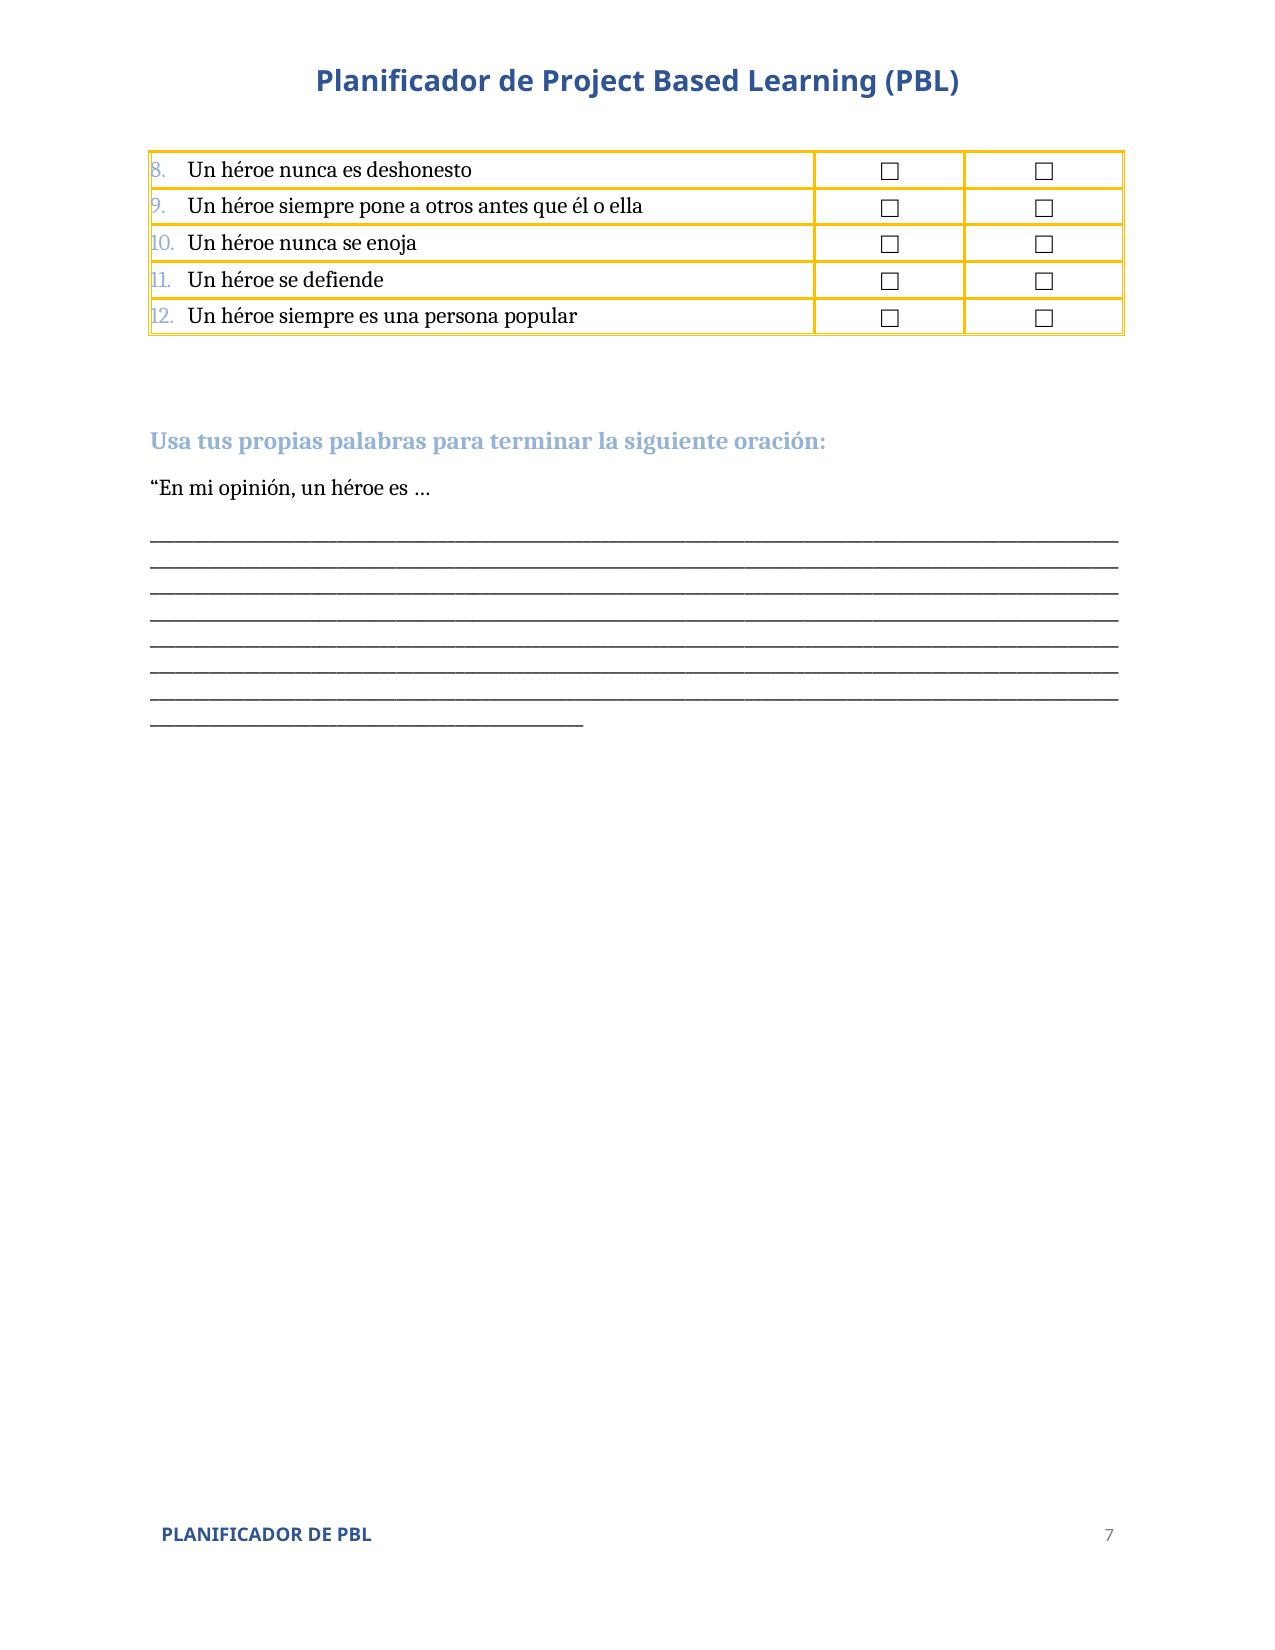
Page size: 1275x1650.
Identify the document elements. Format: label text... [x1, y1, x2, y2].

table_cell □ [966, 153, 1122, 187]
table_cell □ [966, 263, 1122, 297]
table_cell □ [816, 263, 963, 297]
table_cell □ [816, 190, 963, 223]
table_cell Un héroe nunca se enoja [152, 226, 813, 260]
text _________________________________________________________________________________________________________________________________________________________________________________________________________________________________________________________________________________________________________________________________________________________________________________________________________________________________________________________________________________________________________________________________________________________________________________________________________________________________________________________________________________________________________________________________________________________________________________________________________________________________________________________________________________ [150, 519, 1125, 730]
table_cell □ [966, 300, 1122, 333]
table_cell Un héroe nunca es deshonesto [152, 153, 813, 187]
table_cell □ [816, 226, 963, 260]
table_cell □ [816, 300, 963, 333]
text “En mi opinión, un héroe es … [150, 474, 1125, 501]
table_cell □ [816, 153, 963, 187]
table_cell Un héroe siempre es una persona popular [152, 300, 813, 333]
table_cell Un héroe se defiende [152, 263, 813, 297]
table_cell Un héroe siempre pone a otros antes que él o ella [152, 190, 813, 223]
table_cell □ [966, 190, 1122, 223]
table_cell □ [966, 226, 1122, 260]
text Usa tus propias palabras para terminar la siguiente oración: [150, 427, 1125, 455]
